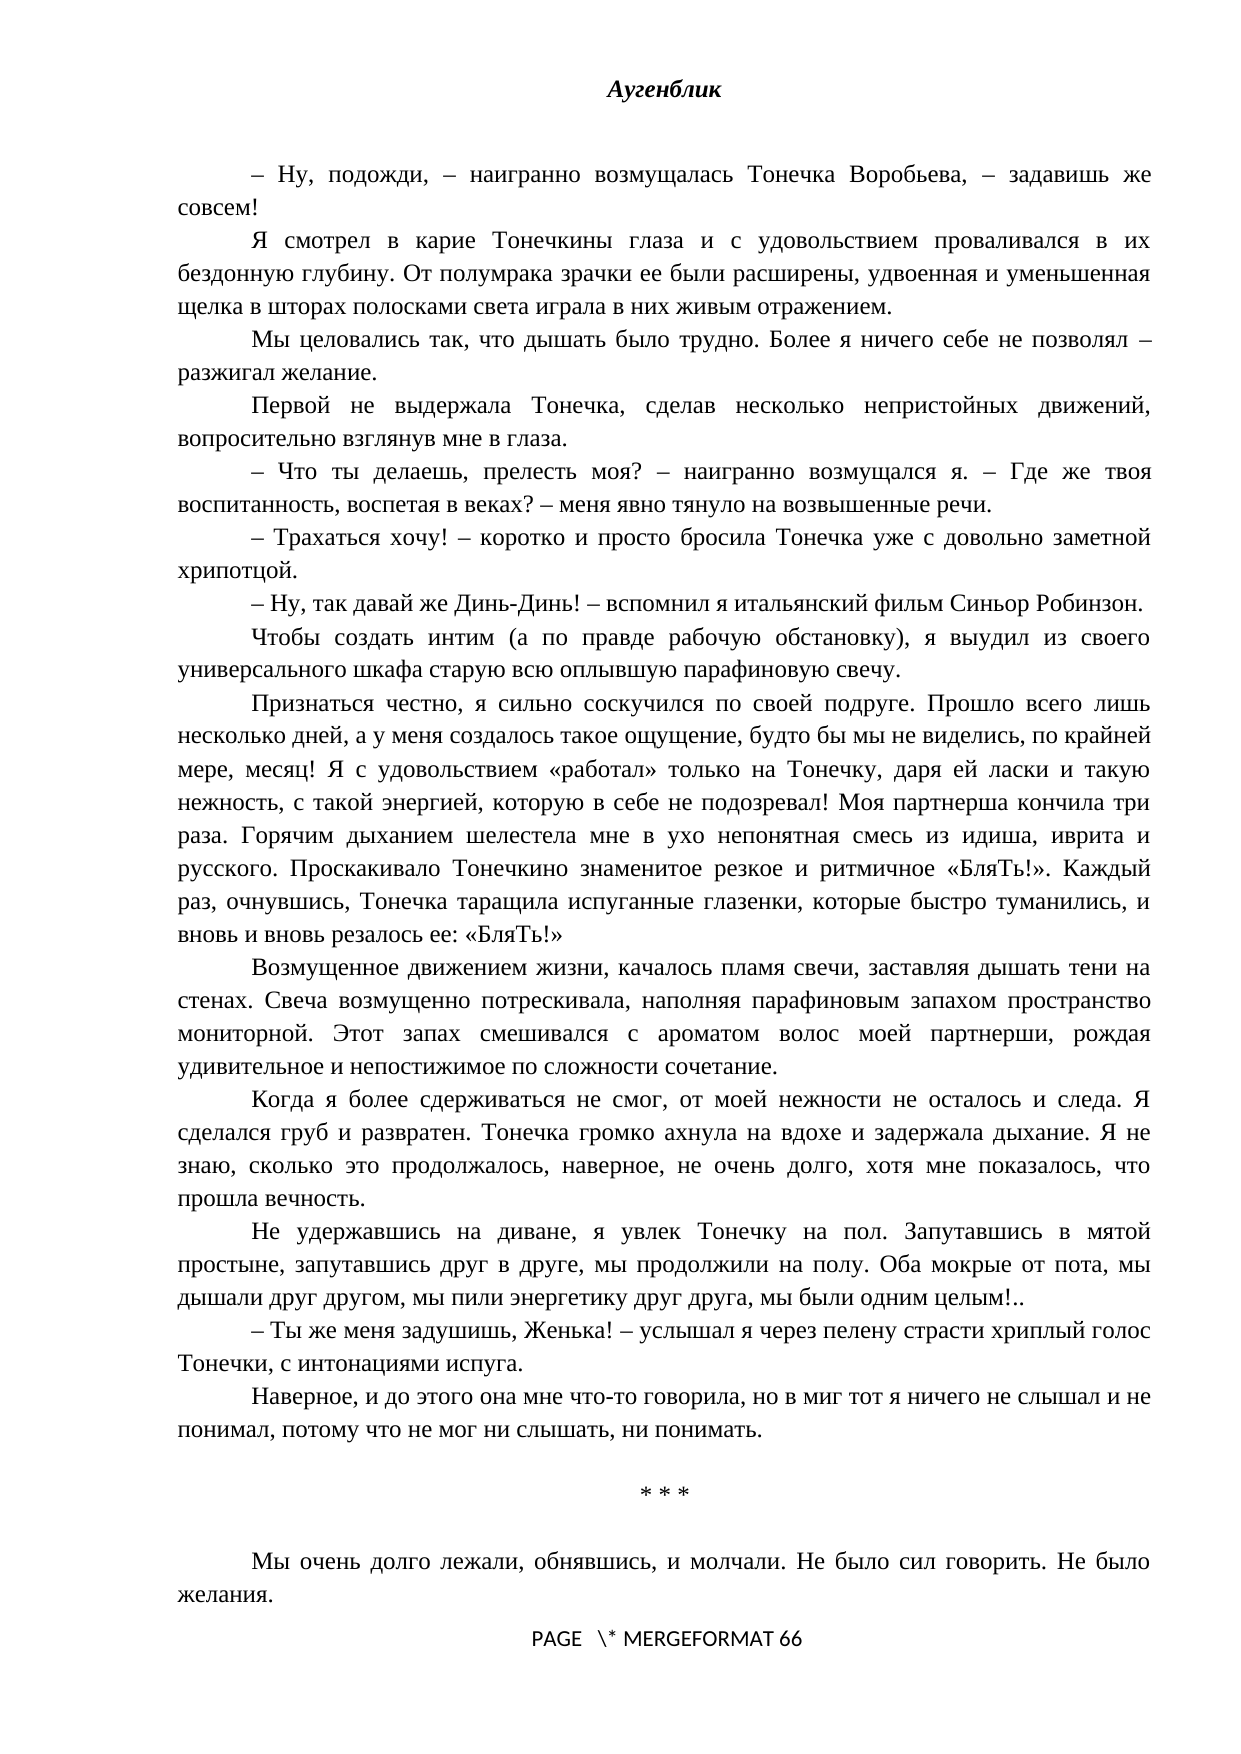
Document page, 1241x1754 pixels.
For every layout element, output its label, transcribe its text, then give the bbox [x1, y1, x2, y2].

text Наверное, и до этого она мне что-то говорила, но в миг тот я ничего не слышал и не понимал, потому что не мог ни слышать, ни понимать. [177, 1381, 1152, 1443]
text Я смотрел в карие Тонечкины глаза и с удовольствием проваливался в их бездонную глубину. От полумрака зрачки ее были расширены, удвоенная и уменьшенная щелка в шторах полосками света играла в них живым отражением. [177, 225, 1152, 320]
text – Ты же меня задушишь, Женька! – услышал я через пелену страсти хриплый голос Тонечки, с интонациями испуга. [177, 1315, 1152, 1377]
text Когда я более сдерживаться не смог, от моей нежности не осталось и следа. Я сделался груб и развратен. Тонечка громко ахнула на вдохе и задержала дыхание. Я не знаю, сколько это продолжалось, наверное, не очень долго, хотя мне показалось, что прошла вечность. [177, 1084, 1152, 1212]
text Признаться честно, я сильно соскучился по своей подруге. Прошло всего лишь несколько дней, а у меня создалось такое ощущение, будто бы мы не виделись, по крайней мере, месяц! Я с удовольствием «работал» только на Тонечку, даря ей ласки и такую нежность, с такой энергией, которую в себе не подозревал! Моя партнерша кончила три раза. Горячим дыханием шелестела мне в ухо непонятная смесь из идиша, иврита и русского. Проскакивало Тонечкино знаменитое резкое и ритмичное «БляТь!». Каждый раз, очнувшись, Тонечка таращила испуганные глазенки, которые быстро туманились, и вновь и вновь резалось ее: «БляТь!» [177, 688, 1152, 947]
text Чтобы создать интим (а по правде рабочую обстановку), я выудил из своего универсального шкафа старую всю оплывшую парафиновую свечу. [177, 622, 1152, 683]
text – Ну, так давай же Динь-Динь! – вспомнил я итальянский фильм Синьор Робинзон. [177, 588, 1152, 617]
text – Ну, подожди, – наигранно возмущалась Тонечка Воробьева, – задавишь же совсем! [177, 159, 1152, 221]
text Первой не выдержала Тонечка, сделав несколько непристойных движений, вопросительно взглянув мне в глаза. [177, 390, 1152, 452]
text Не удержавшись на диване, я увлек Тонечку на пол. Запутавшись в мятой простыне, запутавшись друг в друге, мы продолжили на полу. Оба мокрые от пота, мы дышали друг другом, мы пили энергетику друг друга, мы были одним целым!.. [177, 1216, 1152, 1311]
text Мы целовались так, что дышать было трудно. Более я ничего себе не позволял – разжигал желание. [177, 324, 1152, 386]
text Возмущенное движением жизни, качалось пламя свечи, заставляя дышать тени на стенах. Свеча возмущенно потрескивала, наполняя парафиновым запахом пространство мониторной. Этот запах смешивался с ароматом волос моей партнерши, рождая удивительное и непостижимое по сложности сочетание. [177, 952, 1152, 1079]
text – Трахаться хочу! – коротко и просто бросила Тонечка уже с довольно заметной хрипотцой. [177, 522, 1152, 584]
text Мы очень долго лежали, обнявшись, и молчали. Не было сил говорить. Не было желания. [177, 1546, 1152, 1608]
text * * * [177, 1480, 1152, 1509]
text – Что ты делаешь, прелесть моя? – наигранно возмущался я. – Где же твоя воспитанность, воспетая в веках? – меня явно тянуло на возвышенные речи. [177, 456, 1152, 518]
